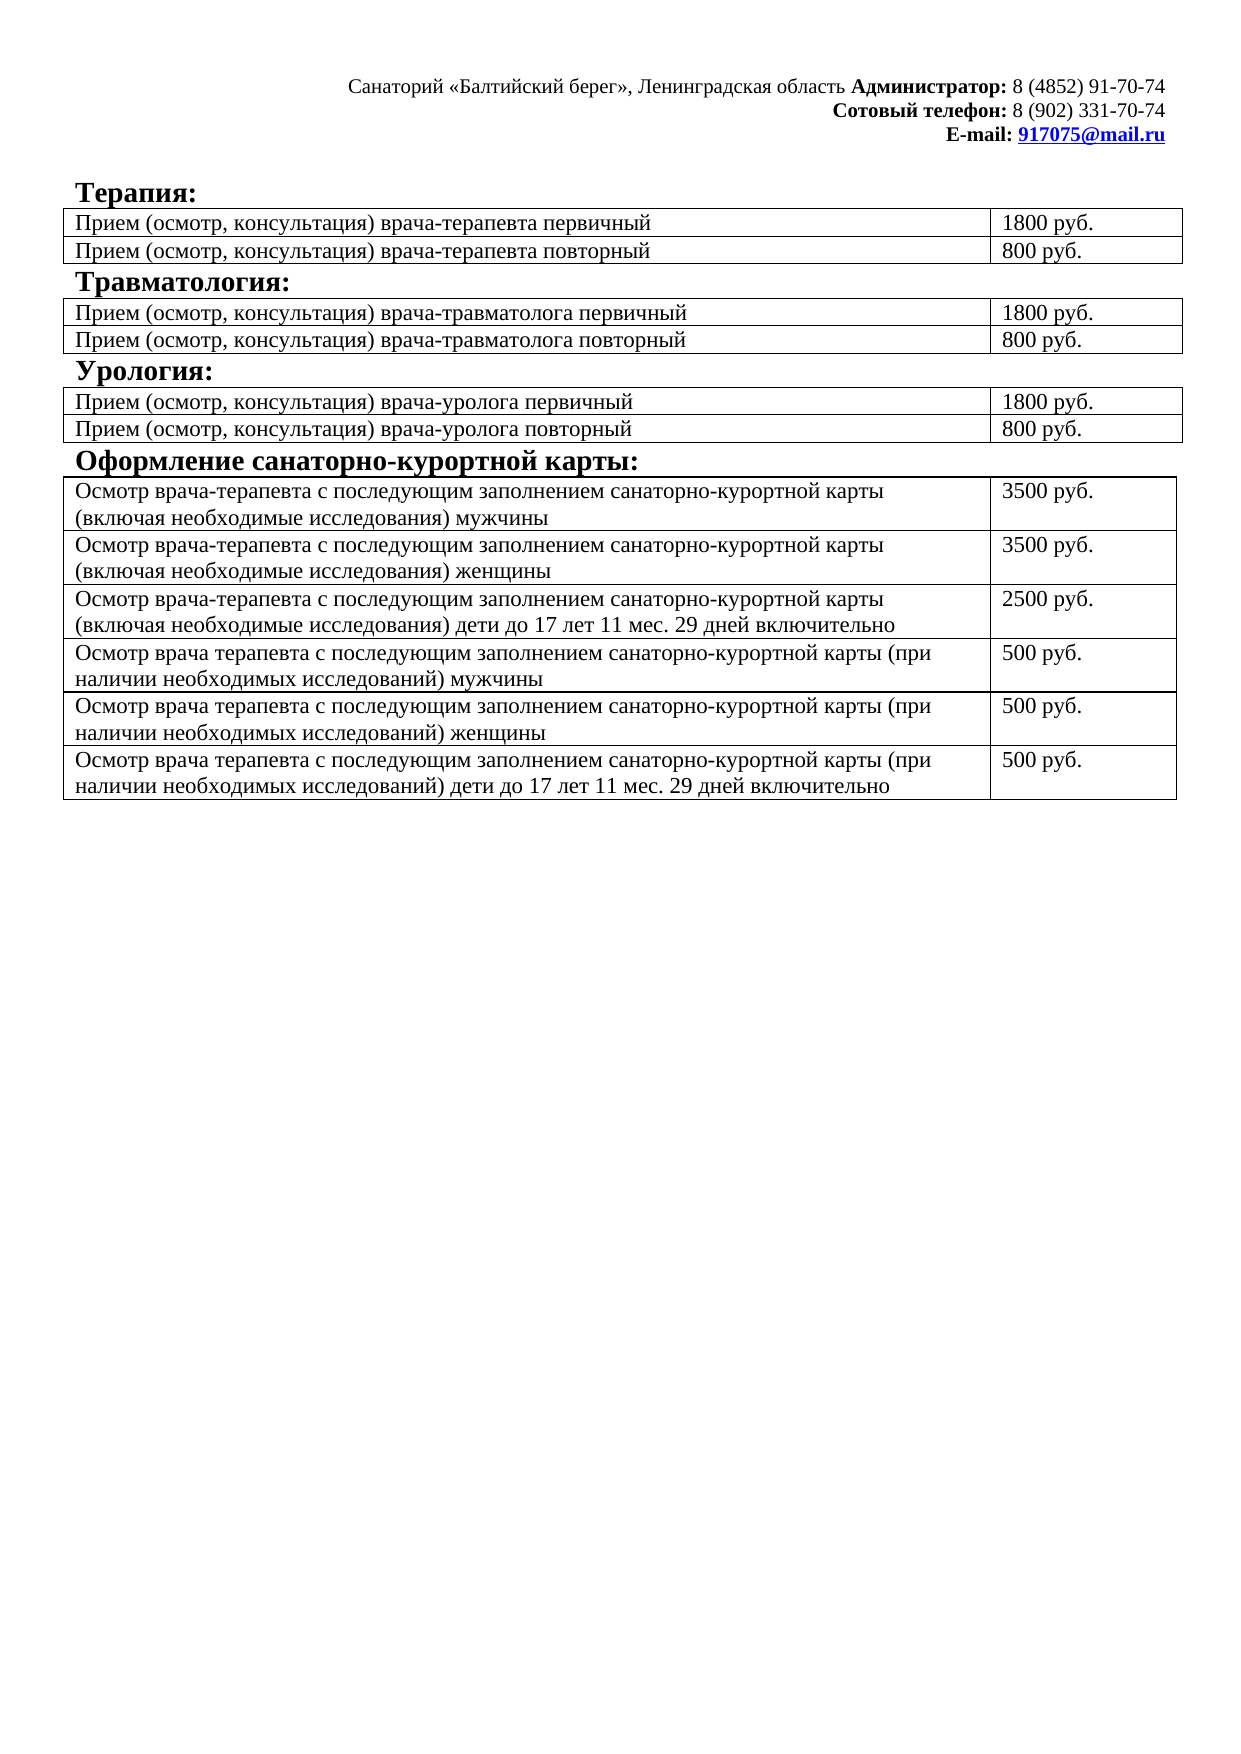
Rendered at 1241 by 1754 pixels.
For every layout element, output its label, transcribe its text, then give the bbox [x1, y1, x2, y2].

table_header 3500 руб. [991, 478, 1176, 530]
table_cell 500 руб. [991, 746, 1176, 799]
table_header Прием (осмотр, консультация) врача-травматолога первичный [64, 299, 990, 325]
table_cell 800 руб. [991, 415, 1182, 442]
text Урология: [75, 354, 1165, 387]
table_cell Осмотр врача терапевта с последующим заполнением санаторно-курортной карты (при наличии необходимых исследований) женщины [64, 693, 990, 745]
table_header 1800 руб. [991, 209, 1182, 236]
table_header 1800 руб. [991, 299, 1182, 325]
table_header Осмотр врача-терапевта с последующим заполнением санаторно-курортной карты (включая необходимые исследования) мужчины [64, 478, 990, 530]
table_cell 2500 руб. [991, 585, 1176, 638]
table_cell Осмотр врача-терапевта с последующим заполнением санаторно-курортной карты (включая необходимые исследования) женщины [64, 531, 990, 584]
table_cell 800 руб. [991, 326, 1182, 352]
table_cell Осмотр врача терапевта с последующим заполнением санаторно-курортной карты (при наличии необходимых исследований) дети до 17 лет 11 мес. 29 дней включительно [64, 746, 990, 799]
table_header Прием (осмотр, консультация) врача-уролога первичный [64, 388, 990, 414]
table_header Прием (осмотр, консультация) врача-терапевта первичный [64, 209, 990, 236]
table_cell Прием (осмотр, консультация) врача-травматолога повторный [64, 326, 990, 352]
table_cell Осмотр врача-терапевта с последующим заполнением санаторно-курортной карты (включая необходимые исследования) дети до 17 лет 11 мес. 29 дней включительно [64, 585, 990, 638]
text Терапия: [75, 175, 1165, 208]
table_cell 500 руб. [991, 693, 1176, 745]
table_cell 500 руб. [991, 639, 1176, 691]
table_cell 800 руб. [991, 237, 1182, 263]
table_cell 3500 руб. [991, 531, 1176, 584]
table_cell Осмотр врача терапевта с последующим заполнением санаторно-курортной карты (при наличии необходимых исследований) мужчины [64, 639, 990, 691]
text Оформление санаторно-курортной карты: [75, 443, 1165, 476]
table_cell Прием (осмотр, консультация) врача-терапевта повторный [64, 237, 990, 263]
table_cell Прием (осмотр, консультация) врача-уролога повторный [64, 415, 990, 442]
table_header 1800 руб. [991, 388, 1182, 414]
text Травматология: [75, 264, 1165, 298]
